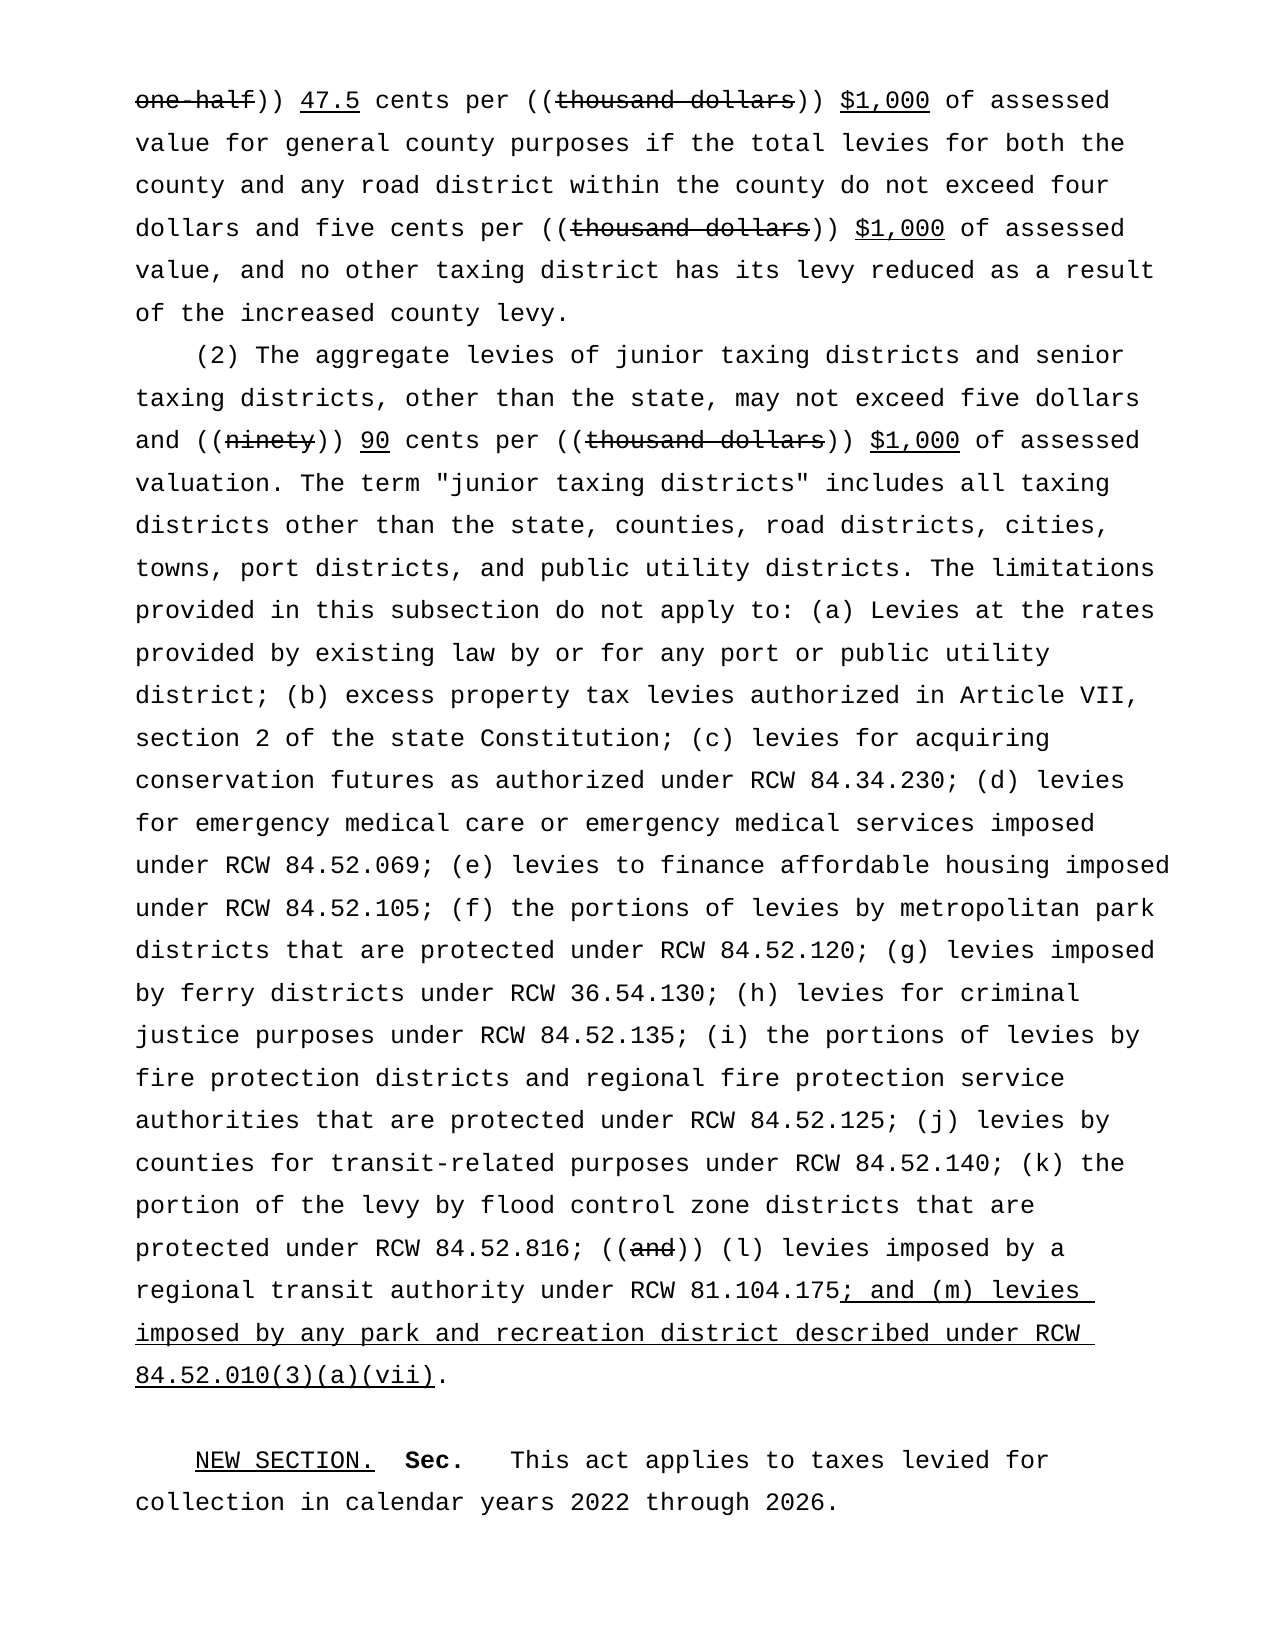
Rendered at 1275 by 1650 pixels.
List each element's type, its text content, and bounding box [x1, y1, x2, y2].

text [135, 75, 1170, 330]
text NEW SECTION. Sec. This act applies to taxes levied for collection in calendar years 2022 through 2026. [135, 1434, 1170, 1519]
text (2) The aggregate levies of junior taxing districts and senior taxing districts, other than the state, may not exceed five dollars and ((ninety)) 90 cents per ((thousand dollars)) $1,000 of assessed valuation. The term "junior taxing districts" includes all taxing districts other than the state, counties, road districts, cities, towns, port districts, and public utility districts. The limitations provided in this subsection do not apply to: (a) Levies at the rates provided by existing law by or for any port or public utility district; (b) excess property tax levies authorized in Article VII, section 2 of the state Constitution; (c) levies for acquiring conservation futures as authorized under RCW 84.34.230; (d) levies for emergency medical care or emergency medical services imposed under RCW 84.52.069; (e) levies to finance affordable housing imposed under RCW 84.52.105; (f) the portions of levies by metropolitan park districts that are protected under RCW 84.52.120; (g) levies imposed by ferry districts under RCW 36.54.130; (h) levies for criminal justice purposes under RCW 84.52.135; (i) the portions of levies by fire protection districts and regional fire protection service authorities that are protected under RCW 84.52.125; (j) levies by counties for transit-related purposes under RCW 84.52.140; (k) the portion of the levy by flood control zone districts that are protected under RCW 84.52.816; ((and)) (l) levies imposed by a regional transit authority under RCW 81.104.175; and (m) levies imposed by any park and recreation district described under RCW 84.52.010(3)(a)(vii). [135, 330, 1170, 1392]
